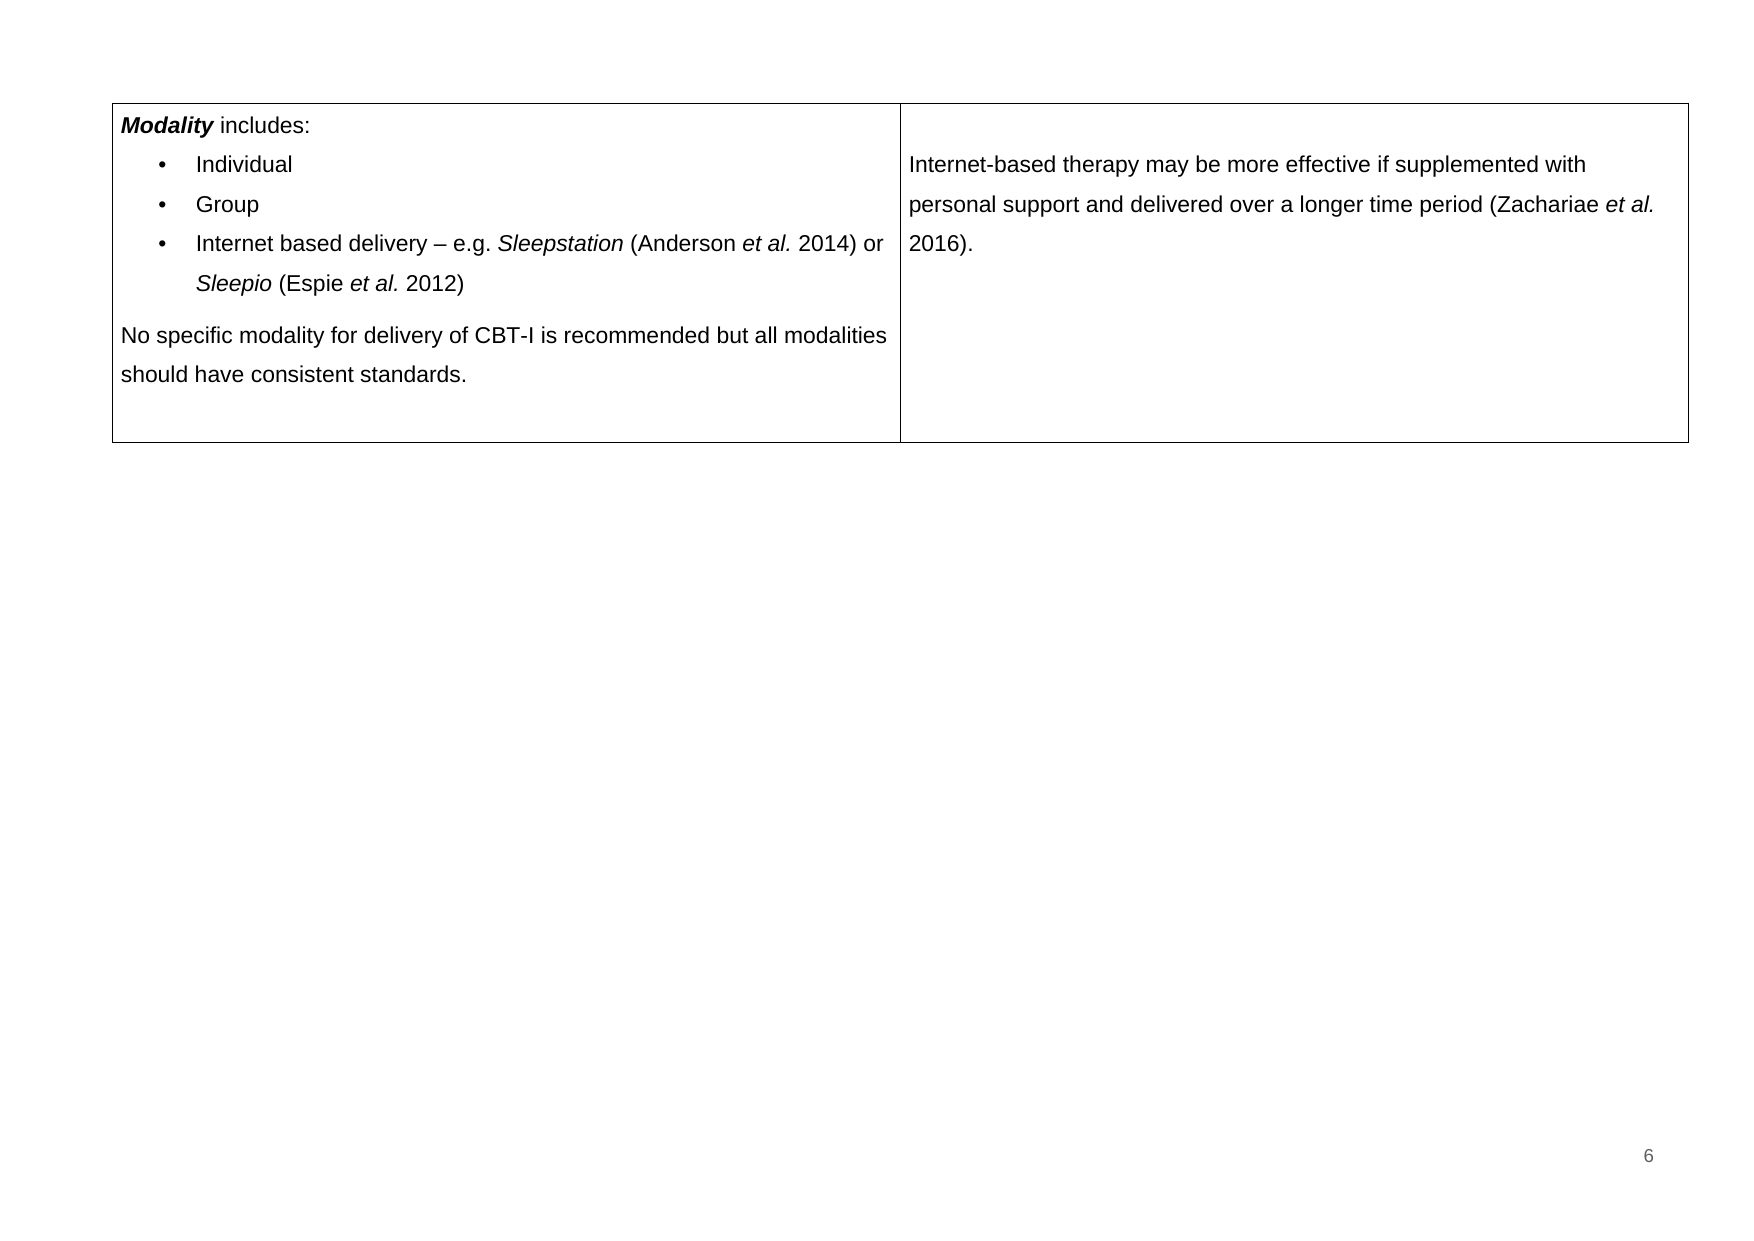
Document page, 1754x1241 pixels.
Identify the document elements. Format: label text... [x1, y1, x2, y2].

table_cell Modality includes: Individual Group Internet based delivery – e.g. Sleepstation (Anderson et al. 2014) or Sleepio (Espie et al. 2012) No specific modality for delivery of CBT-I is recommended but all modalities should have consistent standards. [113, 104, 900, 442]
table_cell Internet-based therapy may be more effective if supplemented with personal support and delivered over a longer time period (Zachariae et al. 2016). [901, 104, 1688, 442]
